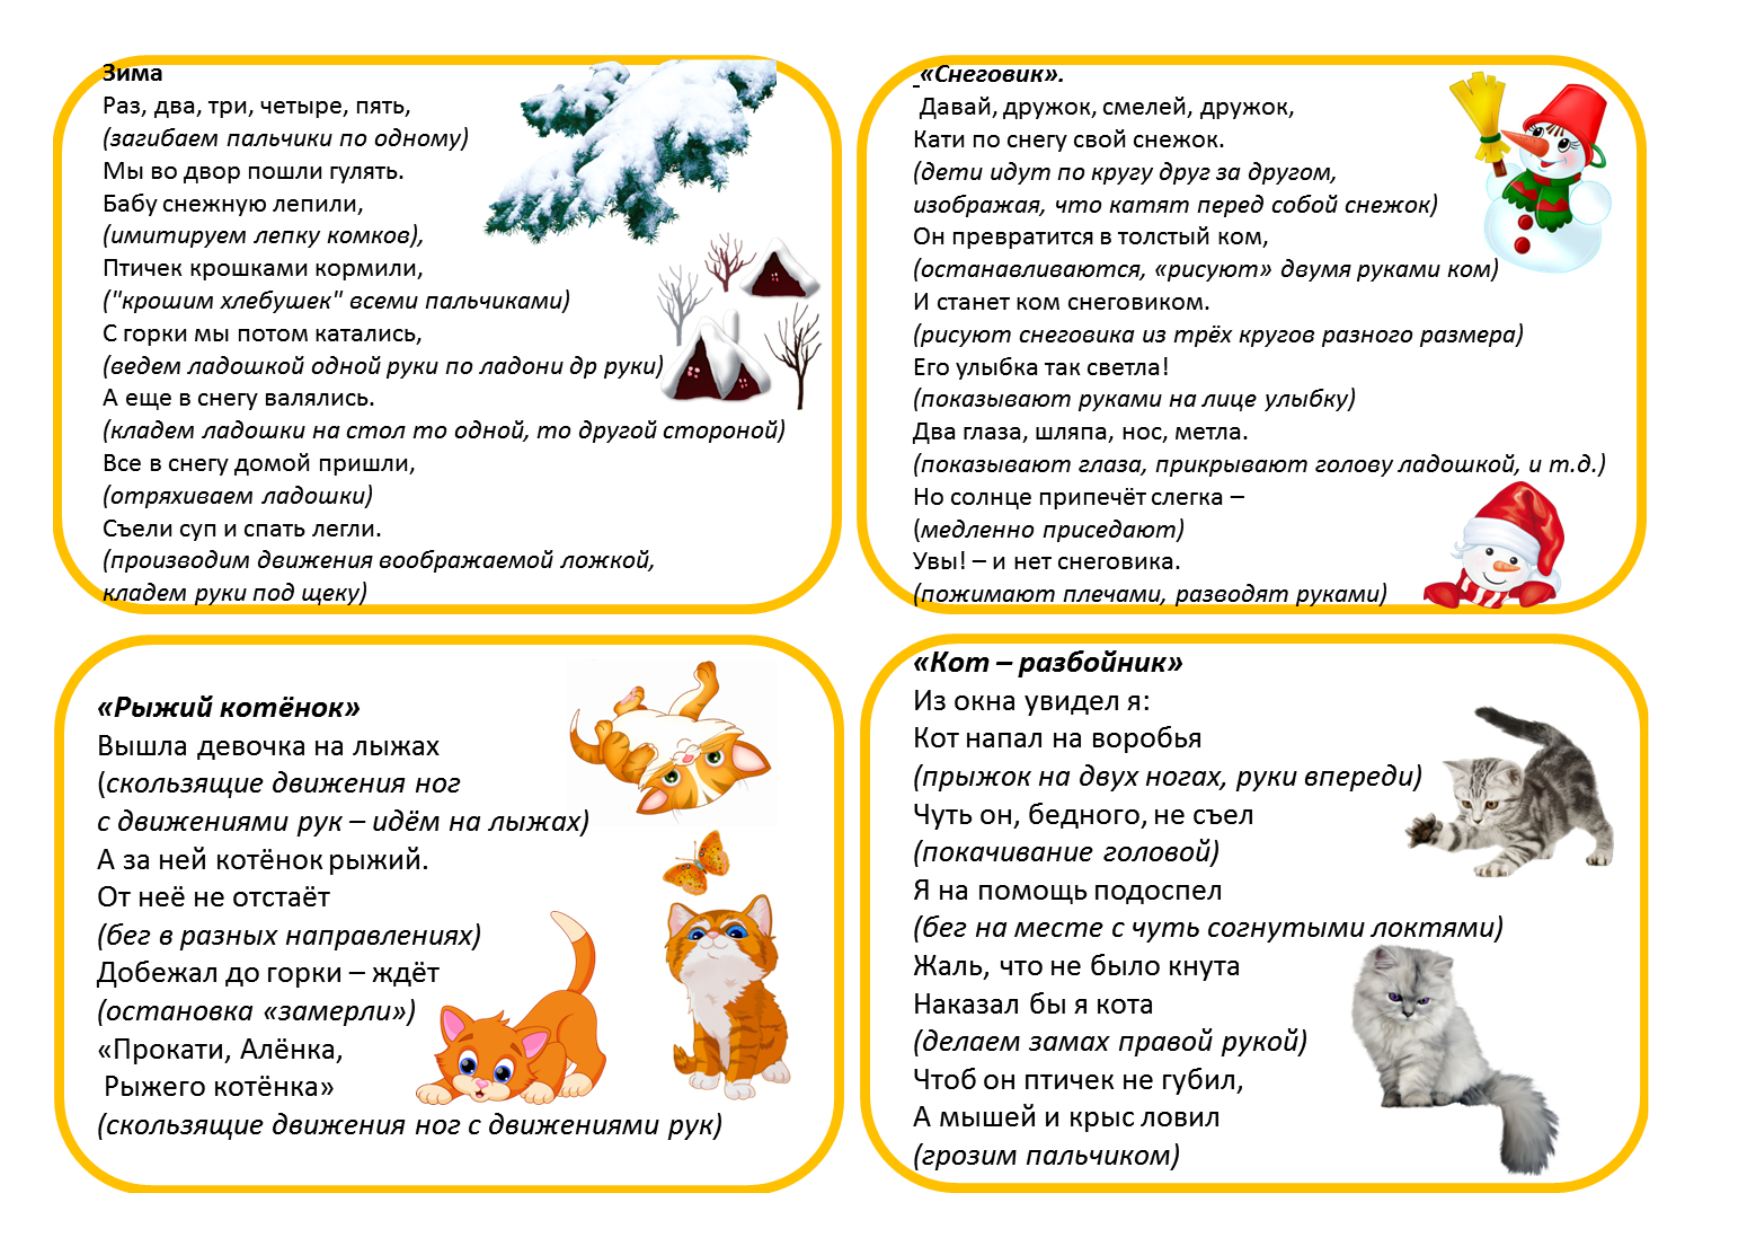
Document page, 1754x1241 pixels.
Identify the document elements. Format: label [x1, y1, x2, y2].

picture [53, 47, 1649, 1193]
